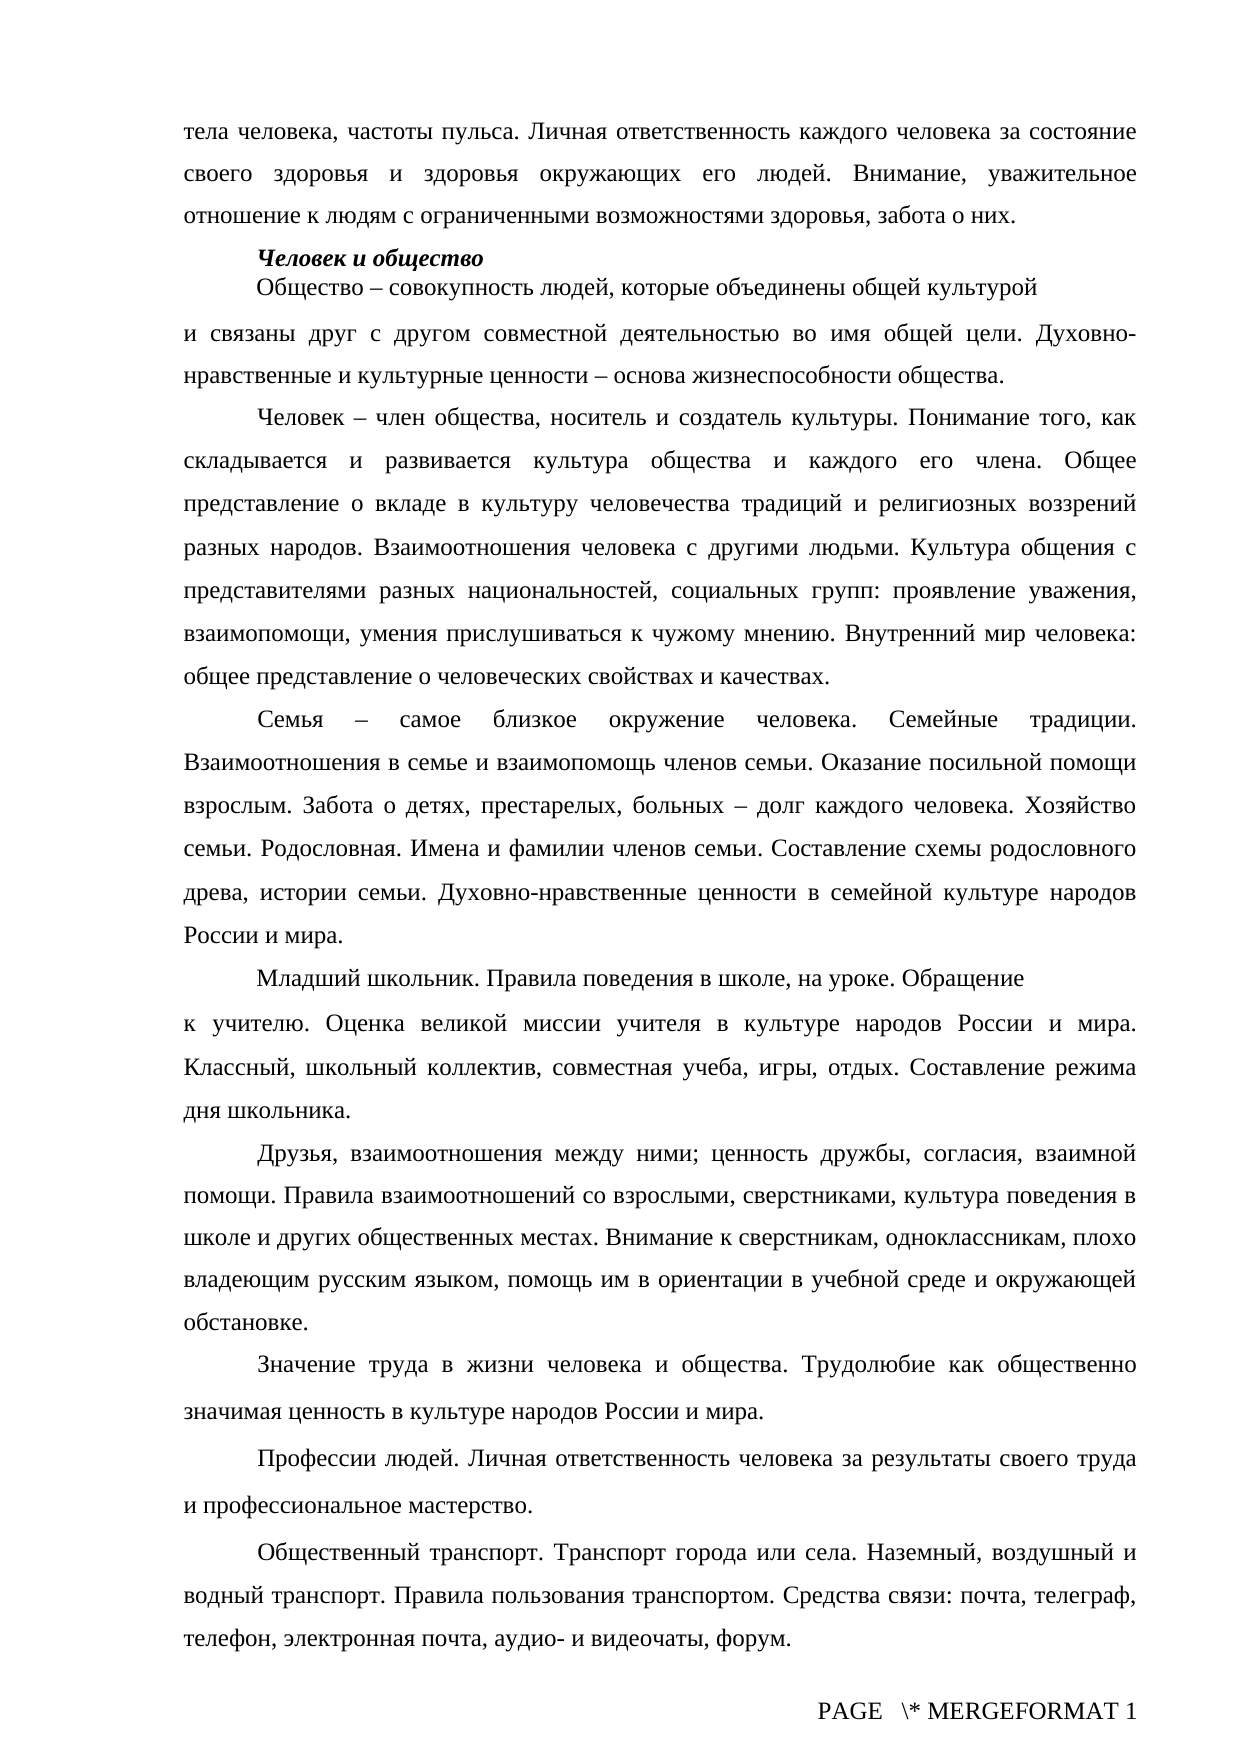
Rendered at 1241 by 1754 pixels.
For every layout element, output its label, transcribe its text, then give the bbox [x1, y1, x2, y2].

text Человек – член общества, носитель и создатель культуры. Понимание того, как складывается и развивается культура общества и каждого его члена. Общее представление о вкладе в культуру человечества традиций и религиозных воззрений разных народов. Взаимоотношения человека с другими людьми. Культура общения с представителями разных национальностей, социальных групп: проявление уважения, взаимопомощи, умения прислушиваться к чужому мнению. Внутренний мир человека: общее представление о человеческих свойствах и качествах. [183, 402, 1138, 690]
text Младший школьник. Правила поведения в школе, на уроке. Обращение [256, 963, 1138, 992]
text Значение труда в жизни человека и общества. Трудолюбие как общественно значимая ценность в культуре народов России и мира. [183, 1349, 1138, 1425]
text Общество – совокупность людей, которые объединены общей культурой [256, 272, 1138, 301]
text Друзья, взаимоотношения между ними; ценность дружбы, согласия, взаимной помощи. Правила взаимоотношений со взрослыми, сверстниками, культура поведения в школе и других общественных местах. Внимание к сверстникам, одноклассникам, плохо владеющим русским языком, помощь им в ориентации в учебной среде и окружающей обстановке. [183, 1138, 1138, 1335]
text Общественный транспорт. Транспорт города или села. Наземный, воздушный и водный транспорт. Правила пользования транспортом. Средства связи: почта, телеграф, телефон, электронная почта, аудио- и видеочаты, форум. [183, 1537, 1138, 1652]
text и связаны друг с другом совместной деятельностью во имя общей цели. Духовно-нравственные и культурные ценности – основа жизнеспособности общества. [183, 318, 1138, 389]
text Человек и общество [256, 243, 1138, 272]
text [183, 116, 1138, 229]
text Профессии людей. Личная ответственность человека за результаты своего труда и профессиональное мастерство. [183, 1443, 1138, 1518]
text Семья – самое близкое окружение человека. Семейные традиции. Взаимоотношения в семье и взаимопомощь членов семьи. Оказание посильной помощи взрослым. Забота о детях, престарелых, больных – долг каждого человека. Хозяйство семьи. Родословная. Имена и фамилии членов семьи. Составление схемы родословного древа, истории семьи. Духовно-нравственные ценности в семейной культуре народов России и мира. [183, 704, 1138, 948]
list учителю. Оценка великой миссии учителя в культуре народов России и мира. Классный, школьный коллектив, совместная учеба, игры, отдых. Составление режима дня школьника. [183, 1008, 1138, 1123]
